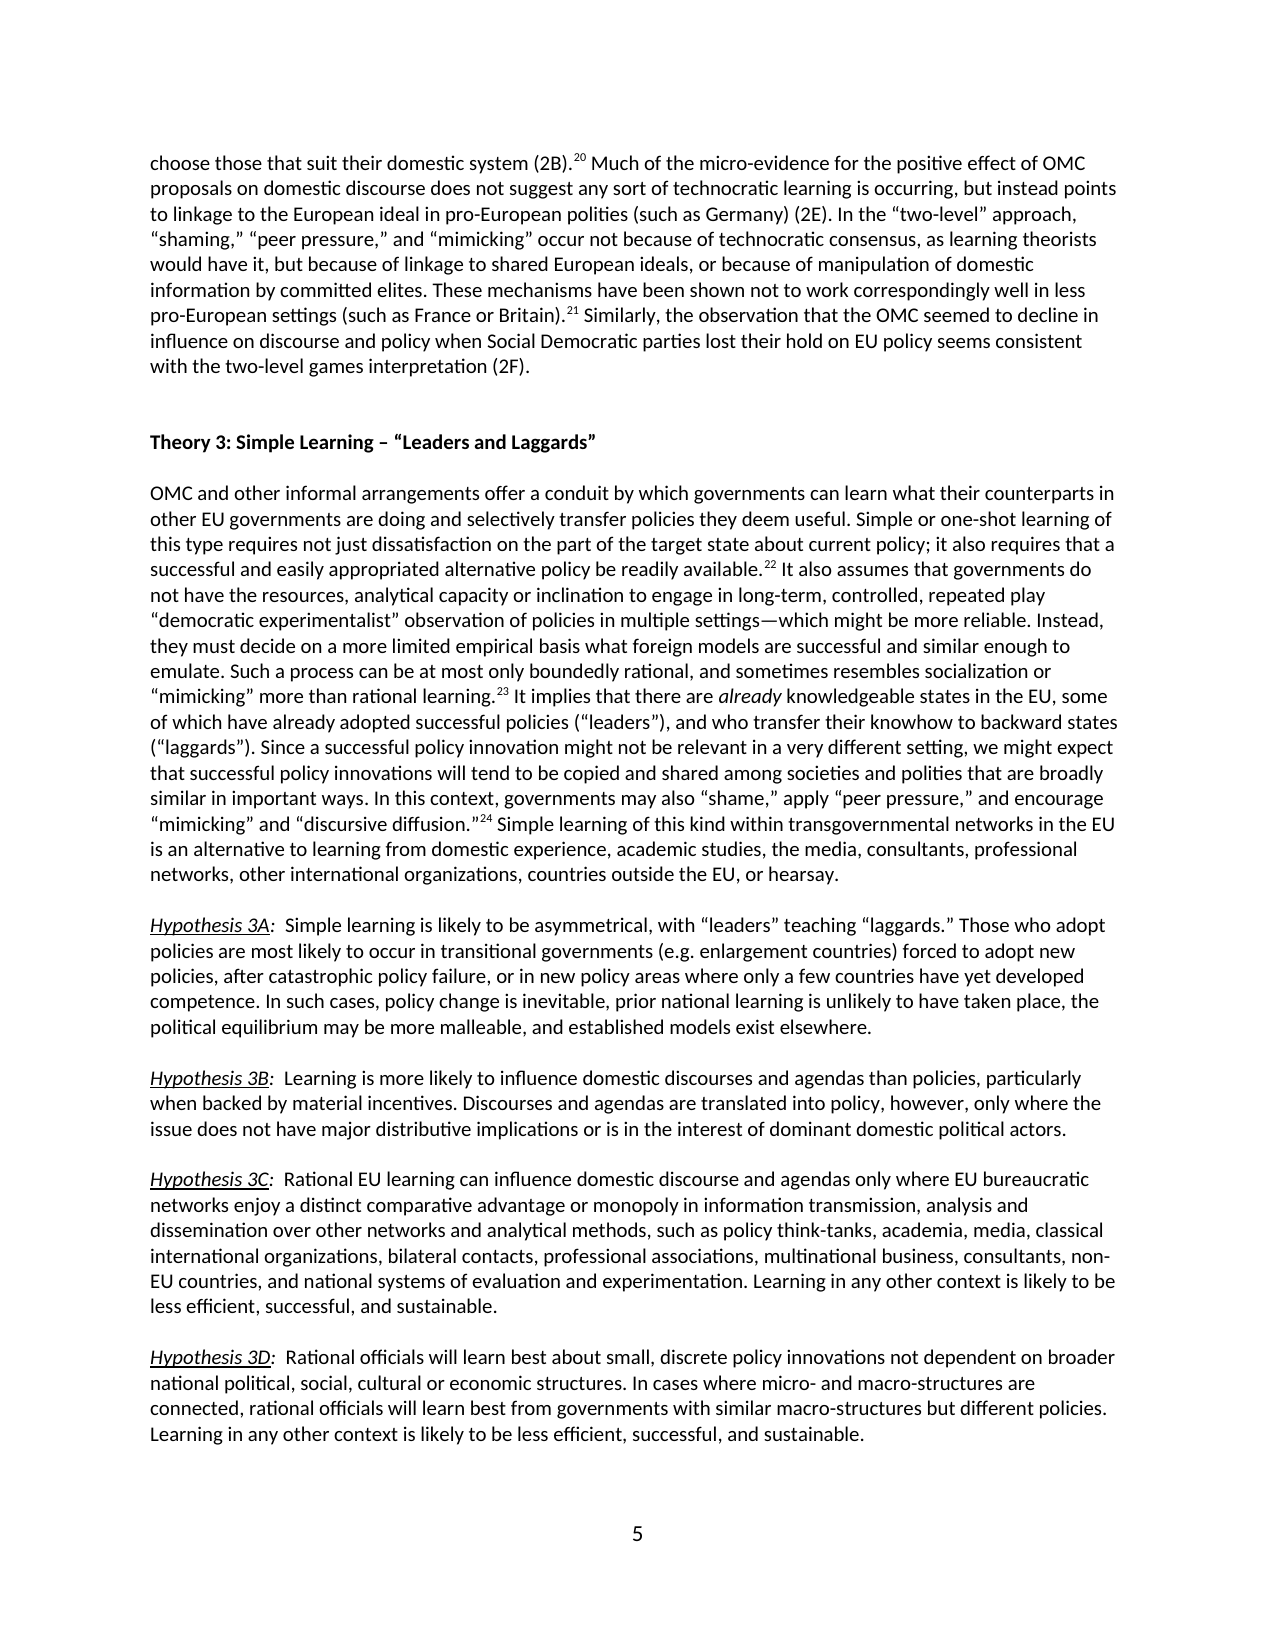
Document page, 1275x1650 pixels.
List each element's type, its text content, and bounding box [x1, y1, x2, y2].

text Theory 3: Simple Learning – “Leaders and Laggards” [150, 429, 1125, 455]
text Hypothesis 3D: Rational officials will learn best about small, discrete policy innovations not dependent on broader national political, social, cultural or economic structures. In cases where micro- and macro-structures are connected, rational officials will learn best from governments with similar macro-structures but different policies. Learning in any other context is likely to be less efficient, successful, and sustainable. [150, 1344, 1125, 1446]
text Hypothesis 3B: Learning is more likely to influence domestic discourses and agendas than policies, particularly when backed by material incentives. Discourses and agendas are translated into policy, however, only where the issue does not have major distributive implications or is in the interest of dominant domestic political actors. [150, 1065, 1125, 1141]
text Hypothesis 3A: Simple learning is likely to be asymmetrical, with “leaders” teaching “laggards.” Those who adopt policies are most likely to occur in transitional governments (e.g. enlargement countries) forced to adopt new policies, after catastrophic policy failure, or in new policy areas where only a few countries have yet developed competence. In such cases, policy change is inevitable, prior national learning is unlikely to have taken place, the political equilibrium may be more malleable, and established models exist elsewhere. [150, 912, 1125, 1039]
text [150, 150, 1125, 379]
text OMC and other informal arrangements offer a conduit by which governments can learn what their counterparts in other EU governments are doing and selectively transfer policies they deem useful. Simple or one-shot learning of this type requires not just dissatisfaction on the part of the target state about current policy; it also requires that a successful and easily appropriated alternative policy be readily available. It also assumes that governments do not have the resources, analytical capacity or inclination to engage in long-term, controlled, repeated play “democratic experimentalist” observation of policies in multiple settings—which might be more reliable. Instead, they must decide on a more limited empirical basis what foreign models are successful and similar enough to emulate. Such a process can be at most only boundedly rational, and sometimes resembles socialization or “mimicking” more than rational learning. It implies that there are already knowledgeable states in the EU, some of which have already adopted successful policies (“leaders”), and who transfer their knowhow to backward states (“laggards”). Since a successful policy innovation might not be relevant in a very different setting, we might expect that successful policy innovations will tend to be copied and shared among societies and polities that are broadly similar in important ways. In this context, governments may also “shame,” apply “peer pressure,” and encourage “mimicking” and “discursive diffusion.” Simple learning of this kind within transgovernmental networks in the EU is an alternative to learning from domestic experience, academic studies, the media, consultants, professional networks, other international organizations, countries outside the EU, or hearsay. [150, 480, 1125, 887]
text Hypothesis 3C: Rational EU learning can influence domestic discourse and agendas only where EU bureaucratic networks enjoy a distinct comparative advantage or monopoly in information transmission, analysis and dissemination over other networks and analytical methods, such as policy think-tanks, academia, media, classical international organizations, bilateral contacts, professional associations, multinational business, consultants, non-EU countries, and national systems of evaluation and experimentation. Learning in any other context is likely to be less efficient, successful, and sustainable. [150, 1167, 1125, 1319]
